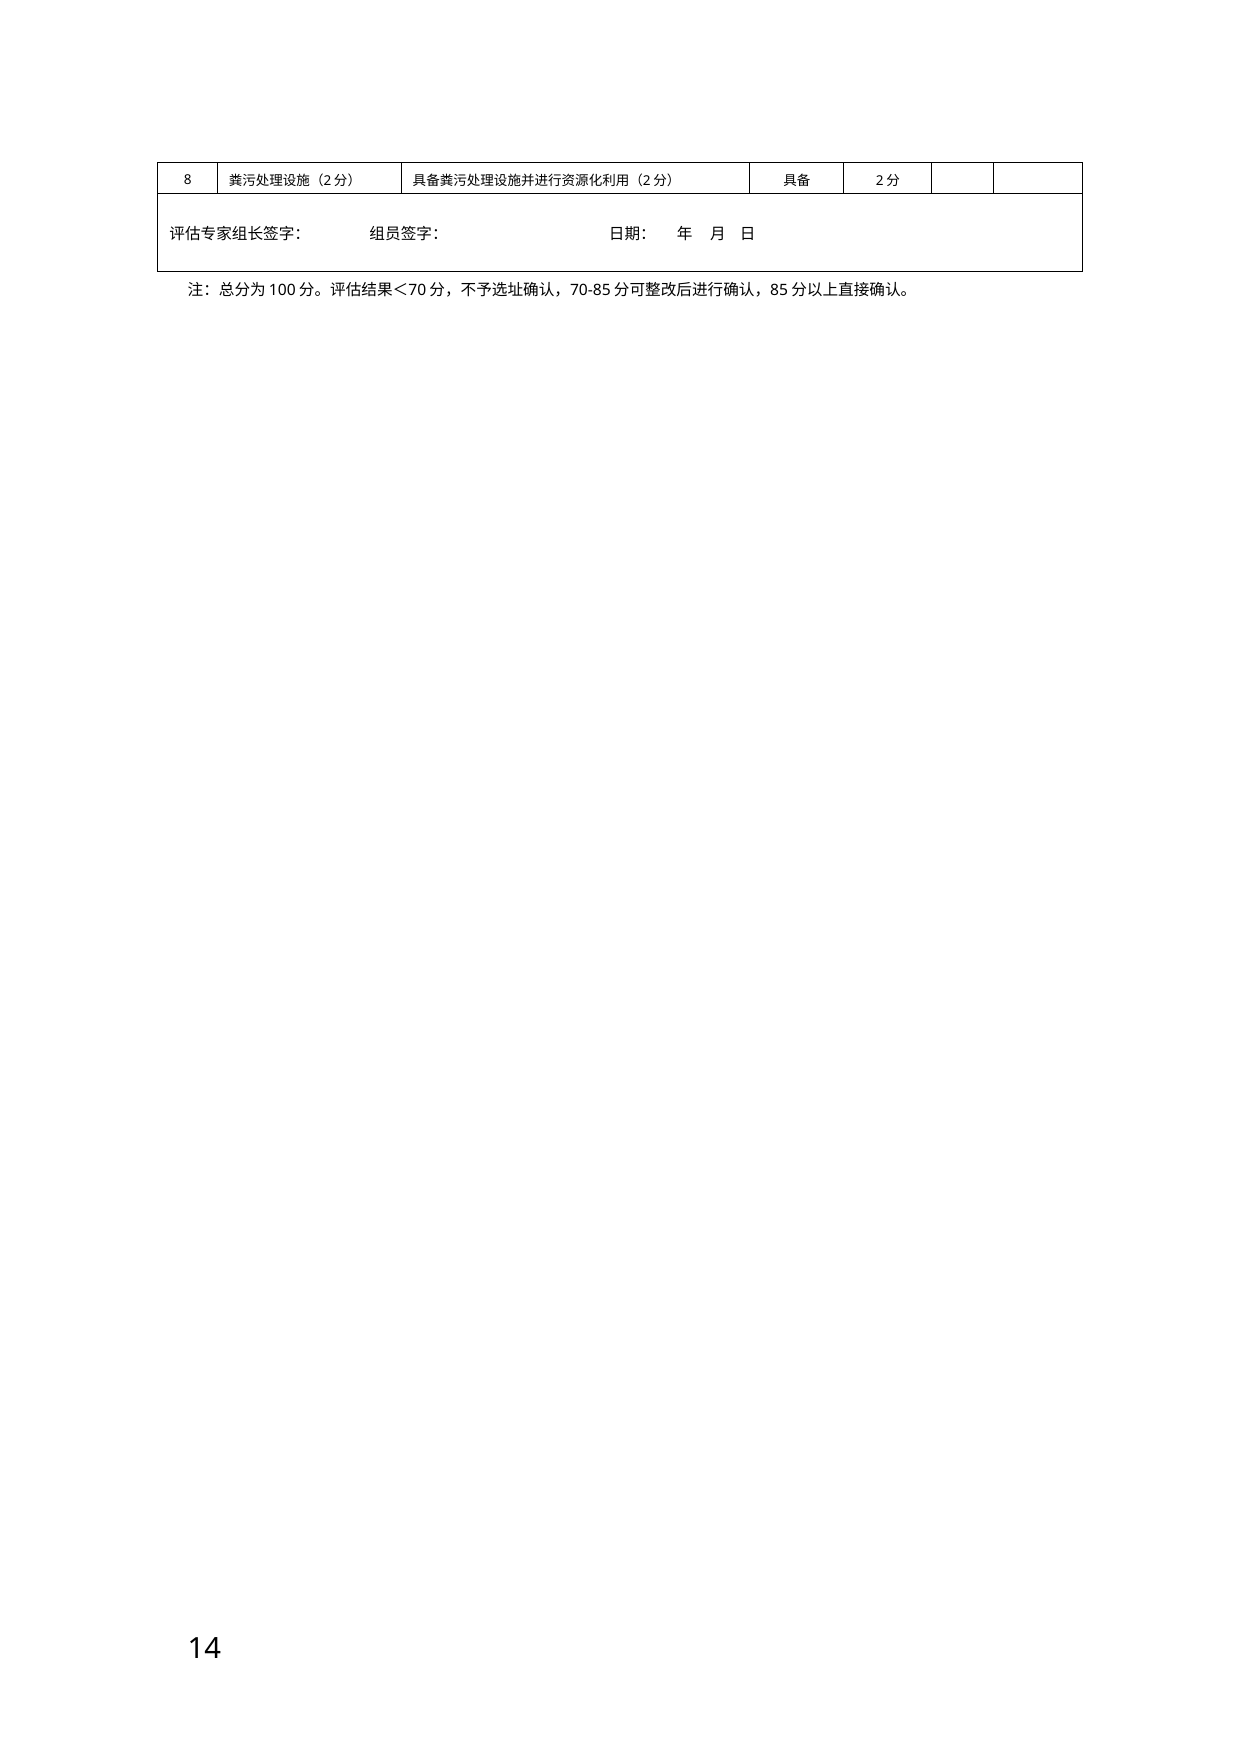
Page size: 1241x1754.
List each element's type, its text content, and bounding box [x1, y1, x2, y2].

table_cell 8 [158, 163, 217, 193]
table_cell [932, 163, 993, 193]
table_cell 具备粪污处理设施并进行资源化利用（2分） [402, 163, 749, 193]
text 注：总分为100分。评估结果＜70分，不予选址确认，70-85分可整改后进行确认，85分以上直接确认。 [187, 272, 1053, 305]
table_cell 2分 [844, 163, 931, 193]
table_cell 评估专家组长签字： 组员签字： 日期： 年 月 日 [158, 194, 1082, 271]
table_cell 粪污处理设施（2分） [218, 163, 401, 193]
table_cell [994, 163, 1082, 193]
table_cell 具备 [750, 163, 843, 193]
